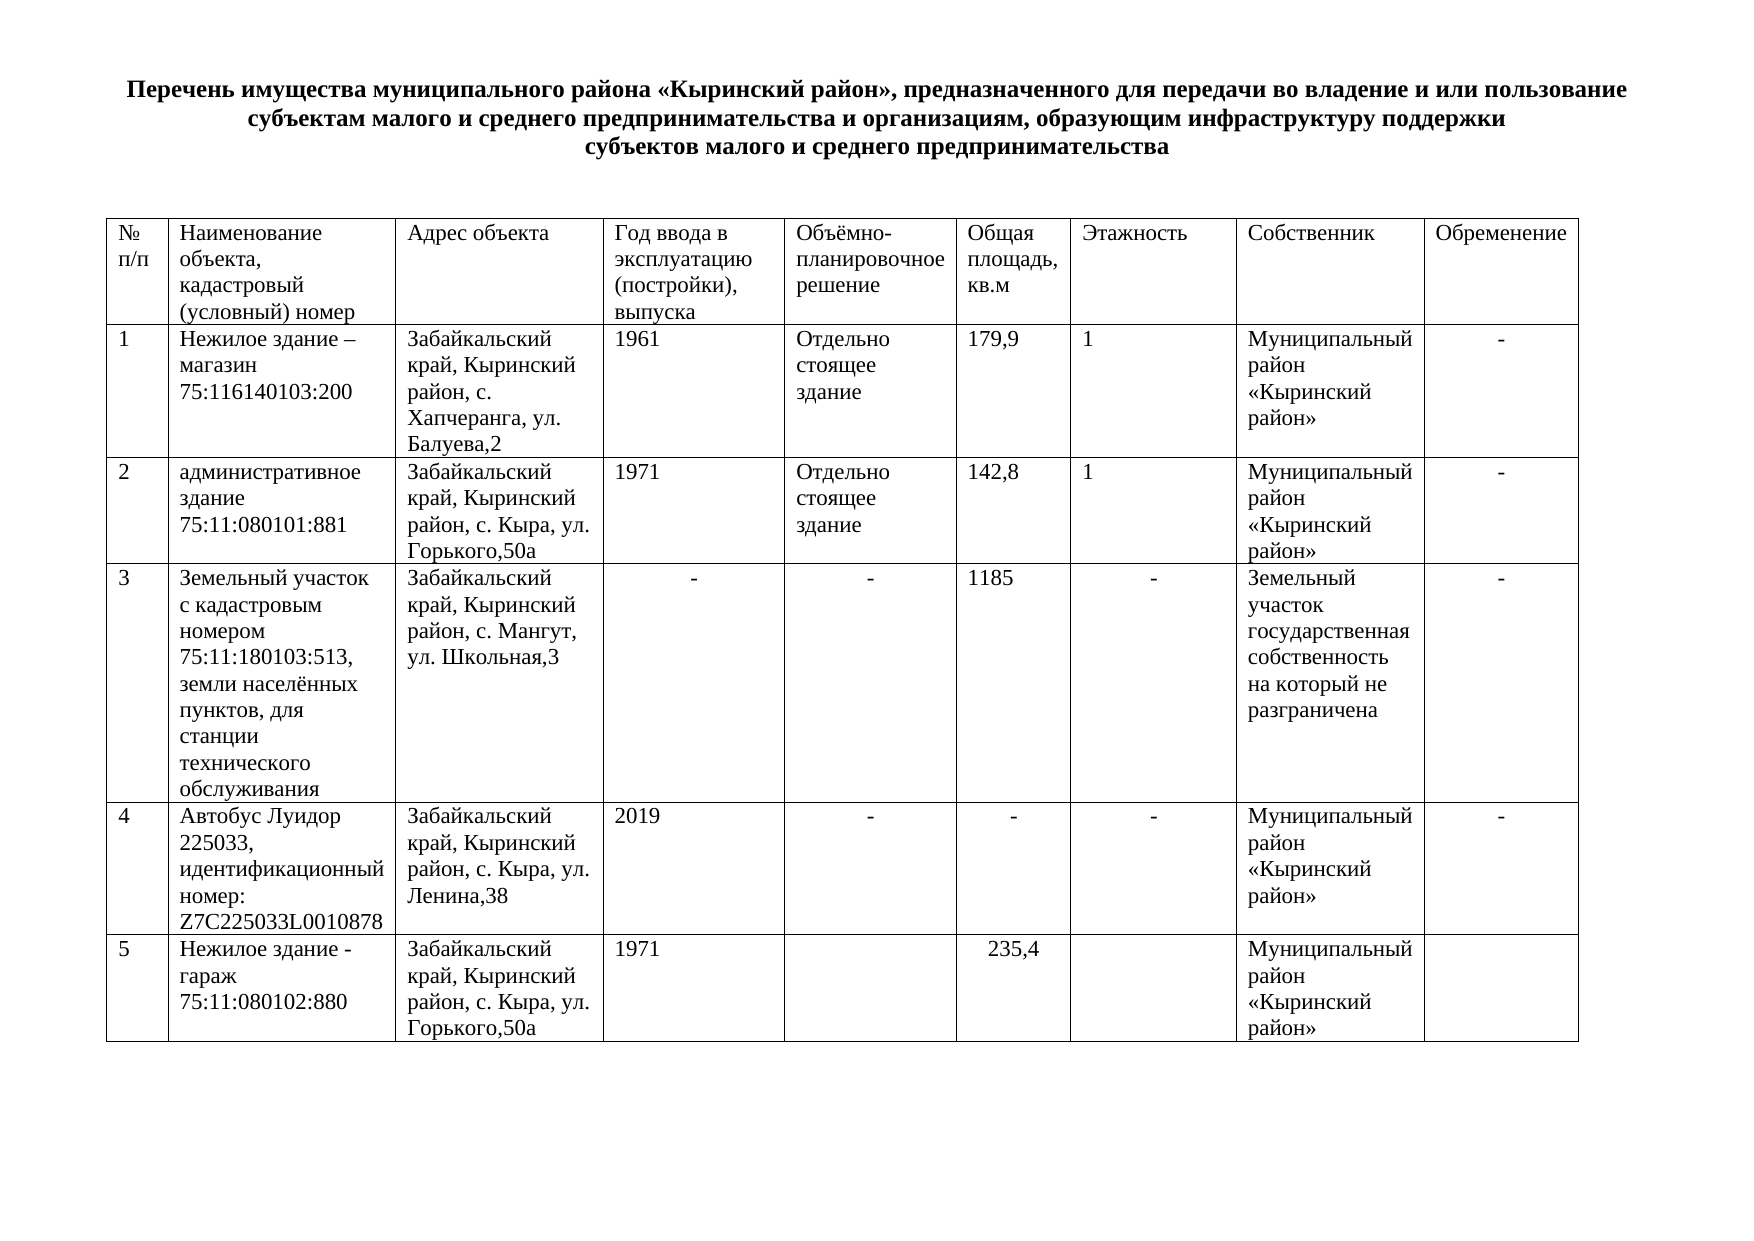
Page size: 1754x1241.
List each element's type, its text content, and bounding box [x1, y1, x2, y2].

table_header Наименование объекта, кадастровый (условный) номер [169, 219, 395, 324]
table_cell - [1071, 564, 1236, 802]
table_cell Земельный участок государственная собственность на который не разграничена [1237, 564, 1424, 802]
table_header Общая площадь, кв.м [957, 219, 1070, 324]
table_cell Забайкальский край, Кыринский район, с. Кыра, ул. Горького,50а [396, 458, 603, 563]
table_cell Муниципальный район «Кыринский район» [1237, 325, 1424, 457]
table_cell - [785, 564, 956, 802]
table_header Собственник [1237, 219, 1424, 324]
table_cell Муниципальный район «Кыринский район» [1237, 935, 1424, 1041]
table_cell Отдельно стоящее здание [785, 325, 956, 457]
table_cell Отдельно стоящее здание [785, 458, 956, 563]
table_cell [1425, 935, 1578, 1041]
table_cell 2 [107, 458, 168, 563]
table_cell 1971 [604, 458, 784, 563]
table_cell - [957, 803, 1070, 934]
table_cell Забайкальский край, Кыринский район, с. Кыра, ул. Горького,50а [396, 935, 603, 1041]
table_cell Забайкальский край, Кыринский район, с. Кыра, ул. Ленина,38 [396, 803, 603, 934]
table_cell Земельный участок с кадастровым номером 75:11:180103:513, земли населённых пунктов, для станции технического обслуживания [169, 564, 395, 802]
text субъектов малого и среднего предпринимательства [118, 131, 1636, 160]
table_cell административное здание 75:11:080101:881 [169, 458, 395, 563]
table_cell 142,8 [957, 458, 1070, 563]
table_cell Нежилое здание - гараж 75:11:080102:880 [169, 935, 395, 1041]
table_cell - [1425, 458, 1578, 563]
table_cell 1185 [957, 564, 1070, 802]
table_cell [1071, 935, 1236, 1041]
table_cell - [785, 803, 956, 934]
text Перечень имущества муниципального района «Кыринский район», предназначенного для передачи во владение и или пользование субъектам малого и среднего предпринимательства и организациям, образующим инфраструктуру поддержки [118, 74, 1636, 131]
table_cell 1961 [604, 325, 784, 457]
table_cell - [1425, 803, 1578, 934]
table_cell Автобус Луидор 225033, идентификационный номер: Z7C225033L0010878 [169, 803, 395, 934]
table_cell 3 [107, 564, 168, 802]
table_cell Нежилое здание – магазин 75:116140103:200 [169, 325, 395, 457]
table_header Объёмно-планировочное решение [785, 219, 956, 324]
table_cell - [1071, 803, 1236, 934]
table_cell 1 [1071, 325, 1236, 457]
table_cell 179,9 [957, 325, 1070, 457]
table_cell [785, 935, 956, 1041]
table_cell Забайкальский край, Кыринский район, с. Мангут, ул. Школьная,3 [396, 564, 603, 802]
table_header Год ввода в эксплуатацию (постройки), выпуска [604, 219, 784, 324]
table_header № п/п [107, 219, 168, 324]
table_cell Забайкальский край, Кыринский район, с. Хапчеранга, ул. Балуева,2 [396, 325, 603, 457]
table_cell 1 [107, 325, 168, 457]
table_cell - [1425, 564, 1578, 802]
table_cell 1971 [604, 935, 784, 1041]
table_header Адрес объекта [396, 219, 603, 324]
table_cell 1 [1071, 458, 1236, 563]
table_header Обременение [1425, 219, 1578, 324]
table_cell Муниципальный район «Кыринский район» [1237, 803, 1424, 934]
table_header Этажность [1071, 219, 1236, 324]
table_cell - [1425, 325, 1578, 457]
table_cell 2019 [604, 803, 784, 934]
table_cell - [604, 564, 784, 802]
table_cell 4 [107, 803, 168, 934]
table_cell 5 [107, 935, 168, 1041]
table_cell Муниципальный район «Кыринский район» [1237, 458, 1424, 563]
table_cell 235,4 [957, 935, 1070, 1041]
